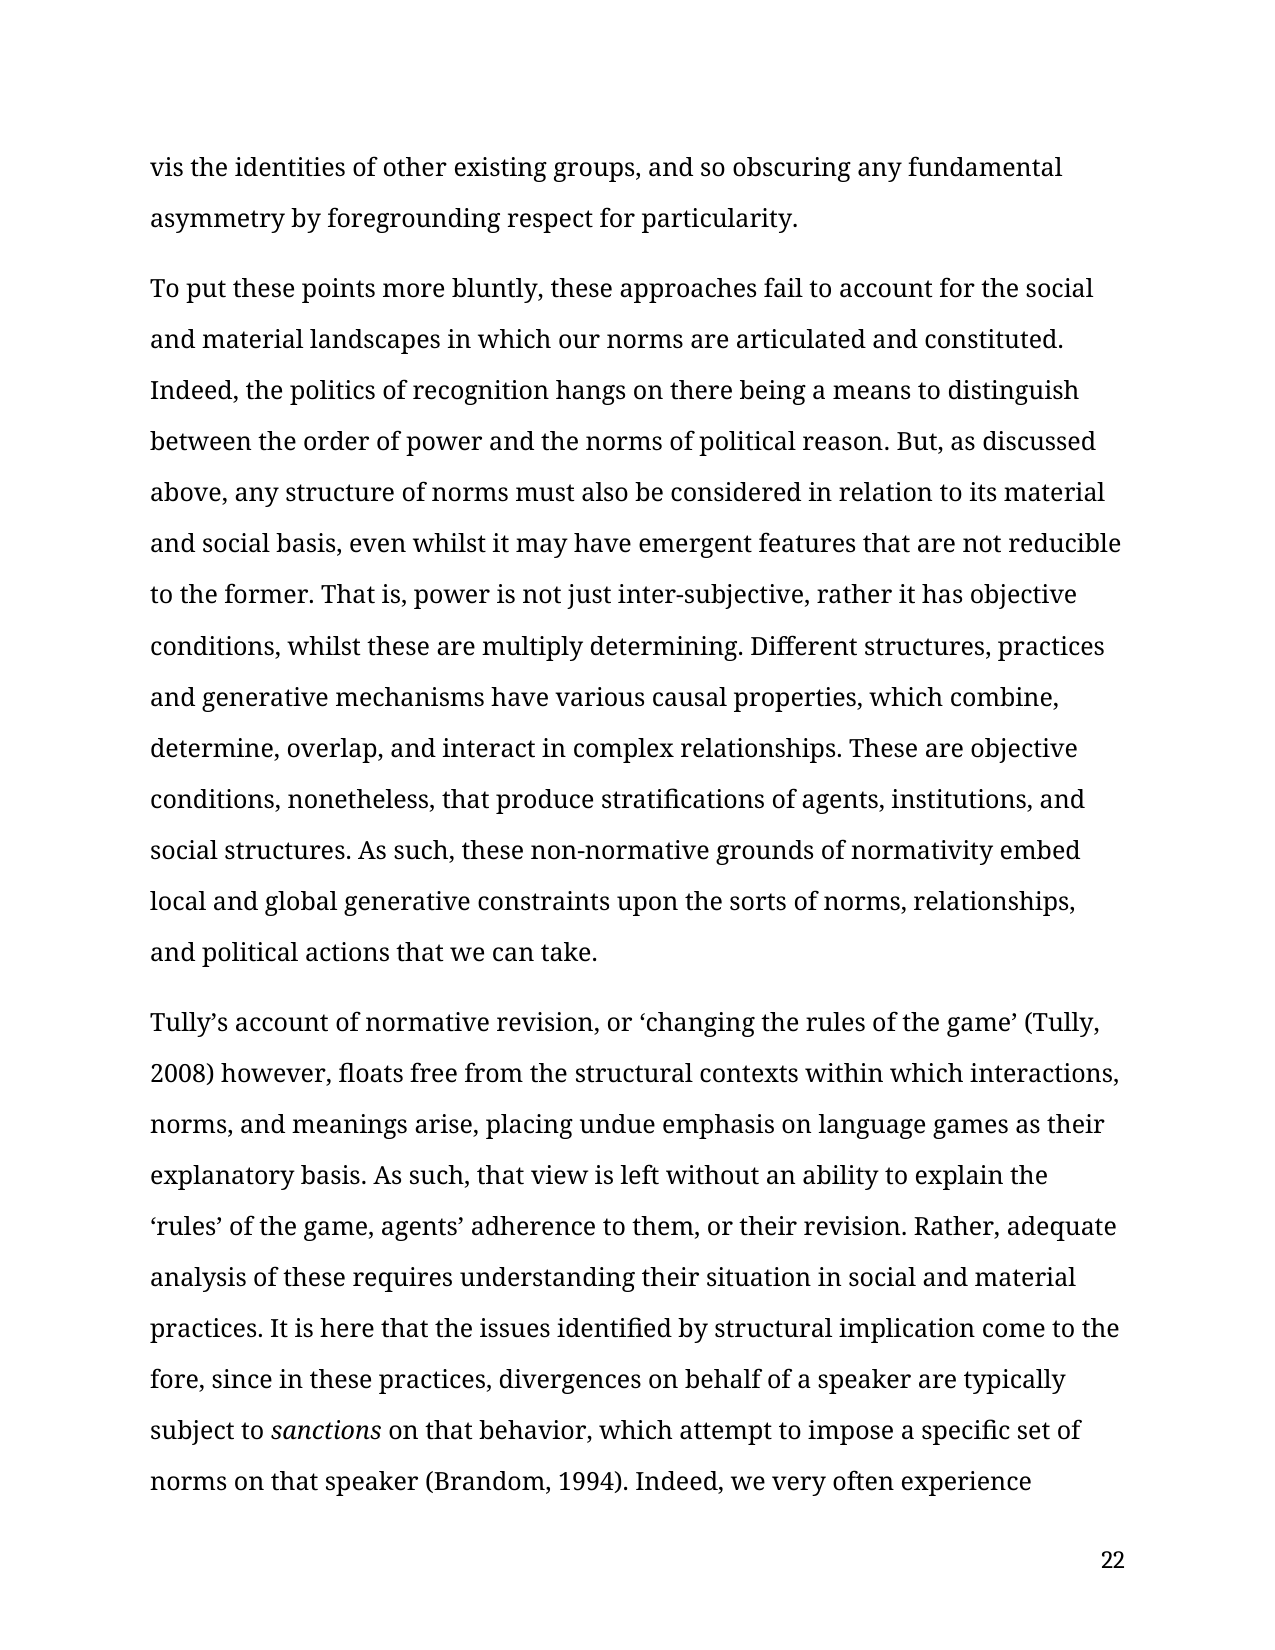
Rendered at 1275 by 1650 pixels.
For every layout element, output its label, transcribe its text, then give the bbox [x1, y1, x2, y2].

text To put these points more bluntly, these approaches fail to account for the social and material landscapes in which our norms are articulated and constituted. Indeed, the politics of recognition hangs on there being a means to distinguish between the order of power and the norms of political reason. But, as discussed above, any structure of norms must also be considered in relation to its material and social basis, even whilst it may have emergent features that are not reducible to the former. That is, power is not just inter-subjective, rather it has objective conditions, whilst these are multiply determining. Different structures, practices and generative mechanisms have various causal properties, which combine, determine, overlap, and interact in complex relationships. These are objective conditions, nonetheless, that produce stratifications of agents, institutions, and social structures. As such, these non-normative grounds of normativity embed local and global generative constraints upon the sorts of norms, relationships, and political actions that we can take. [150, 271, 1125, 968]
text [150, 150, 1125, 235]
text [150, 1004, 1125, 1498]
